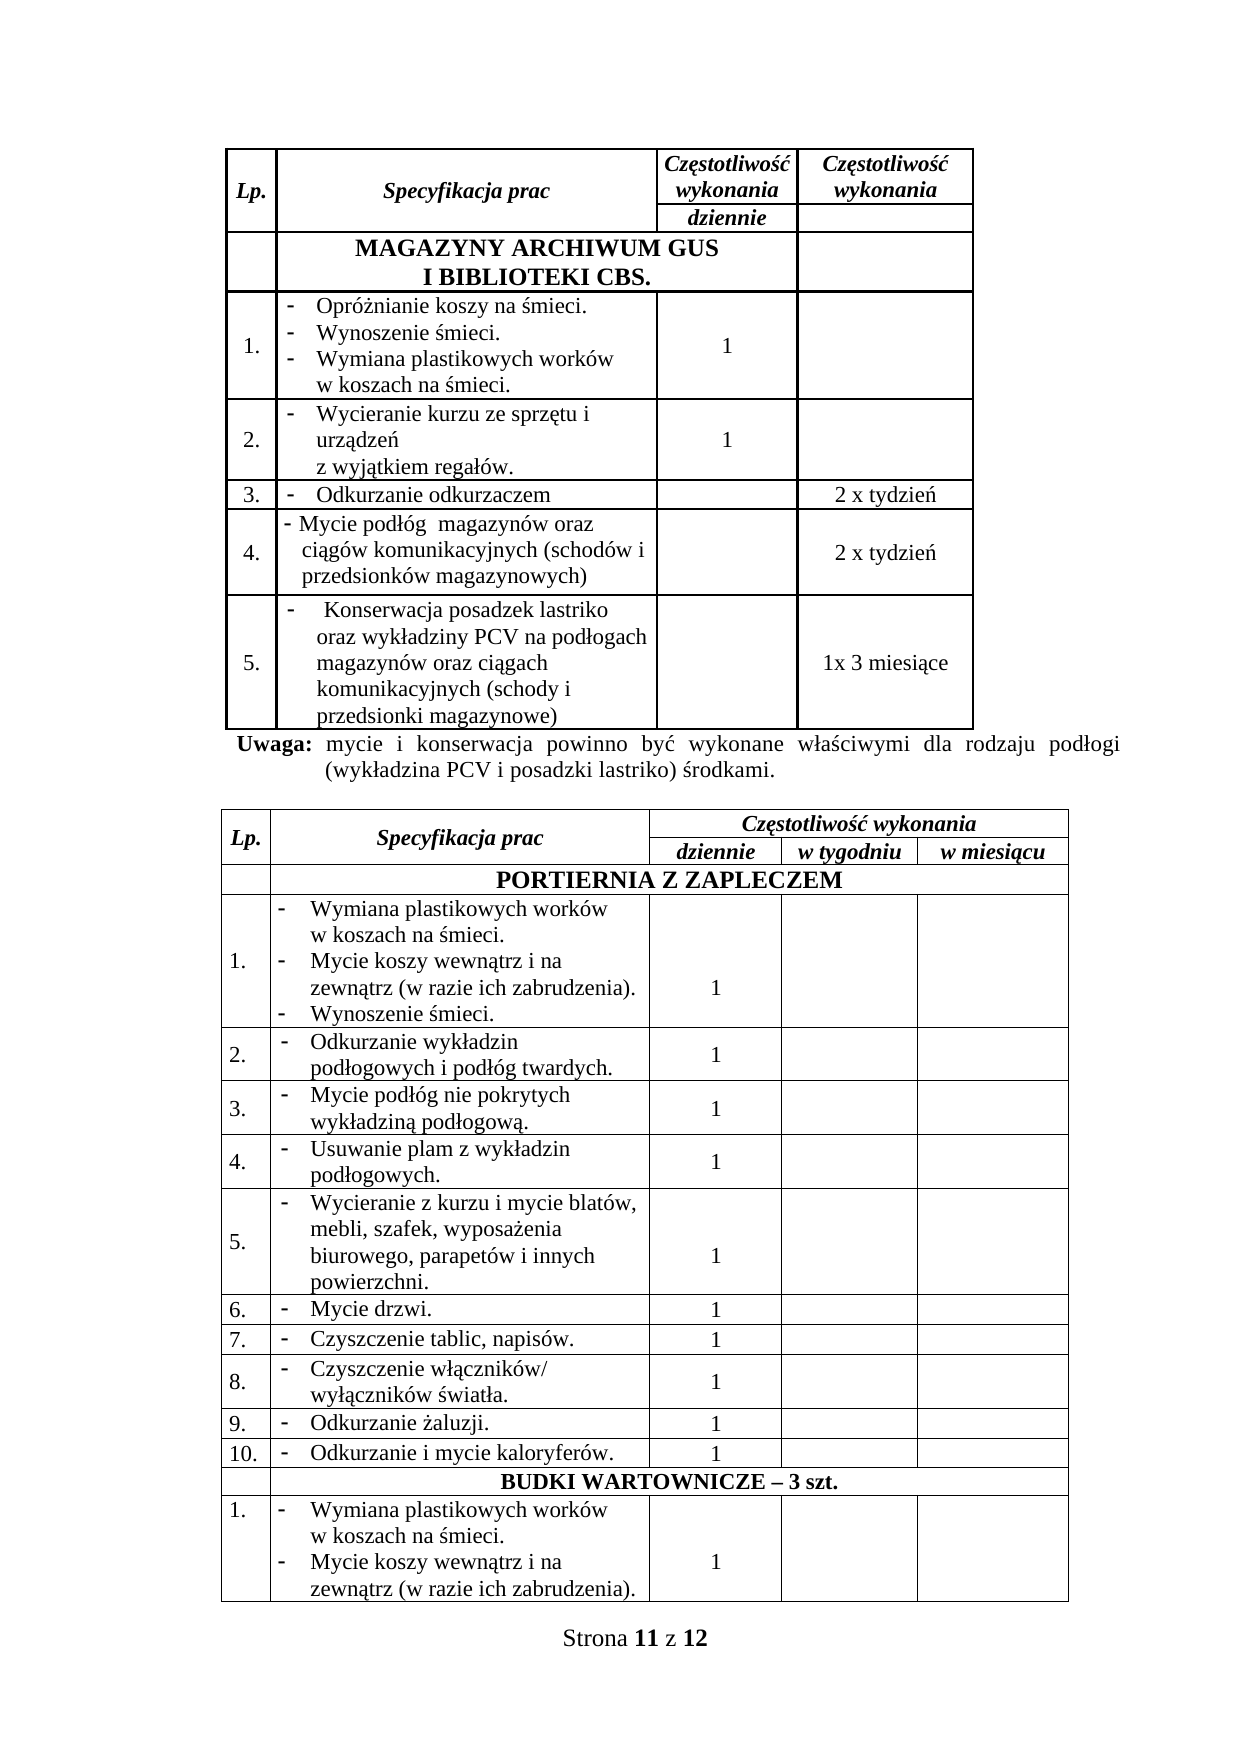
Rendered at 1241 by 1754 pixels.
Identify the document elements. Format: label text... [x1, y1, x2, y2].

table_cell [222, 1189, 270, 1294]
table_cell  Opróżnianie koszy na śmieci.  Wynoszenie śmieci.  Wymiana plastikowych worków w koszach na śmieci. [278, 293, 656, 398]
table_cell [222, 1295, 270, 1324]
table_cell Odkurzanie wykładzin podłogowych i podłóg twardych. [271, 1028, 649, 1080]
table_cell BUDKI WARTOWNICZE – 3 szt. [271, 1468, 1068, 1495]
table_cell [658, 481, 796, 507]
table_cell [222, 895, 270, 1027]
table_cell MAGAZYNY ARCHIWUM GUS I BIBLIOTEKI CBS. [278, 233, 796, 290]
table_cell [222, 1496, 270, 1601]
table_header Lp. [222, 810, 270, 864]
table_cell [918, 1355, 1068, 1408]
table_cell [222, 1468, 270, 1495]
table_cell [658, 510, 796, 594]
table_cell Mycie podłóg nie pokrytych wykładziną podłogową. [271, 1081, 649, 1134]
table_cell 1 [650, 1439, 781, 1467]
table_cell  Konserwacja posadzek lastriko oraz wykładziny PCV na podłogach magazynów oraz ciągach komunikacyjnych (schody i przedsionki magazynowe) [278, 596, 656, 728]
table_cell  Wycieranie kurzu ze sprzętu i urządzeń z wyjątkiem regałów. [278, 400, 656, 479]
table_cell [222, 1081, 270, 1134]
table_cell 1 [658, 400, 796, 479]
table_header Specyfikacja prac [278, 150, 656, 231]
table_cell Usuwanie plam z wykładzin podłogowych. [271, 1135, 649, 1188]
table_cell Wymiana plastikowych worków w koszach na śmieci. Mycie koszy wewnątrz i na zewnątrz (w razie ich zabrudzenia). Wynoszenie śmieci. [271, 895, 649, 1027]
table_cell [222, 1325, 270, 1354]
table_cell Wycieranie z kurzu i mycie blatów, mebli, szafek, wyposażenia biurowego, parapetów i innych powierzchni. [271, 1189, 649, 1294]
table_cell 1x 3 miesiące [799, 596, 972, 728]
table_cell 1. [228, 293, 275, 398]
table_cell [782, 1295, 917, 1324]
table_cell [918, 1189, 1068, 1294]
table_cell [918, 1295, 1068, 1324]
table_cell [799, 400, 972, 479]
table_cell 1 [650, 1295, 781, 1324]
table_header Lp. [228, 150, 275, 231]
table_cell [782, 1325, 917, 1354]
table_cell [918, 1409, 1068, 1437]
table_cell 1 [650, 1189, 781, 1294]
table_cell [799, 205, 972, 231]
table_header Specyfikacja prac [271, 810, 649, 864]
table_cell [782, 1439, 917, 1467]
table_header Częstotliwość wykonania [658, 150, 796, 202]
table_cell 1 [658, 293, 796, 398]
table_cell [918, 895, 1068, 1027]
table_cell [658, 596, 796, 728]
table_cell 1 [650, 1355, 781, 1408]
table_cell 4. [228, 510, 275, 594]
table_cell dziennie [650, 838, 781, 864]
table_cell 3. [228, 481, 275, 507]
table_cell 2 x tydzień [799, 510, 972, 594]
table_cell [918, 1496, 1068, 1601]
table_cell w tygodniu [782, 838, 917, 864]
table_cell [918, 1325, 1068, 1354]
table_header Częstotliwość wykonania [650, 810, 1068, 837]
table_cell 1 [650, 1135, 781, 1188]
table_cell [918, 1081, 1068, 1134]
table_cell [799, 293, 972, 398]
table_cell 1 [650, 1325, 781, 1354]
table_cell [222, 865, 270, 894]
table_cell [918, 1135, 1068, 1188]
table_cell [271, 1496, 649, 1601]
table_cell Czyszczenie włączników/ wyłączników światła. [271, 1355, 649, 1408]
table_cell [228, 233, 275, 290]
table_cell Odkurzanie żaluzji. [271, 1409, 649, 1437]
table_cell [222, 1439, 270, 1467]
table_cell [222, 1409, 270, 1437]
table_cell 1 [650, 1028, 781, 1080]
table_cell 1 [650, 895, 781, 1027]
table_cell  Mycie podłóg magazynów oraz ciągów komunikacyjnych (schodów i przedsionków magazynowych) [278, 510, 656, 594]
table_cell [782, 1409, 917, 1437]
table_cell Odkurzanie i mycie kaloryferów. [271, 1439, 649, 1467]
table_cell 1 [650, 1496, 781, 1601]
table_cell 5. [228, 596, 275, 728]
table_cell Mycie drzwi. [271, 1295, 649, 1324]
table_cell 2 x tydzień [799, 481, 972, 507]
table_header Częstotliwość wykonania [799, 150, 972, 202]
table_cell 1 [650, 1081, 781, 1134]
table_cell [782, 895, 917, 1027]
table_cell 1 [650, 1409, 781, 1437]
table_cell [782, 1081, 917, 1134]
table_cell PORTIERNIA Z ZAPLECZEM [271, 865, 1068, 894]
table_cell [782, 1028, 917, 1080]
table_cell  Odkurzanie odkurzaczem [278, 481, 656, 507]
table_cell [918, 1439, 1068, 1467]
table_cell w miesiącu [918, 838, 1068, 864]
table_cell Czyszczenie tablic, napisów. [271, 1325, 649, 1354]
table_cell [222, 1135, 270, 1188]
table_cell [222, 1355, 270, 1408]
table_cell [782, 1496, 917, 1601]
table_cell [222, 1028, 270, 1080]
table_cell [918, 1028, 1068, 1080]
table_cell [782, 1355, 917, 1408]
text Uwaga: mycie i konserwacja powinno być wykonane właściwymi dla rodzaju podłogi (wykładzina PCV i posadzki lastriko) środkami. [236, 730, 1122, 783]
table_cell [782, 1135, 917, 1188]
table_cell dziennie [658, 205, 796, 231]
table_cell [782, 1189, 917, 1294]
table_cell [799, 233, 972, 290]
table_cell 2. [228, 400, 275, 479]
